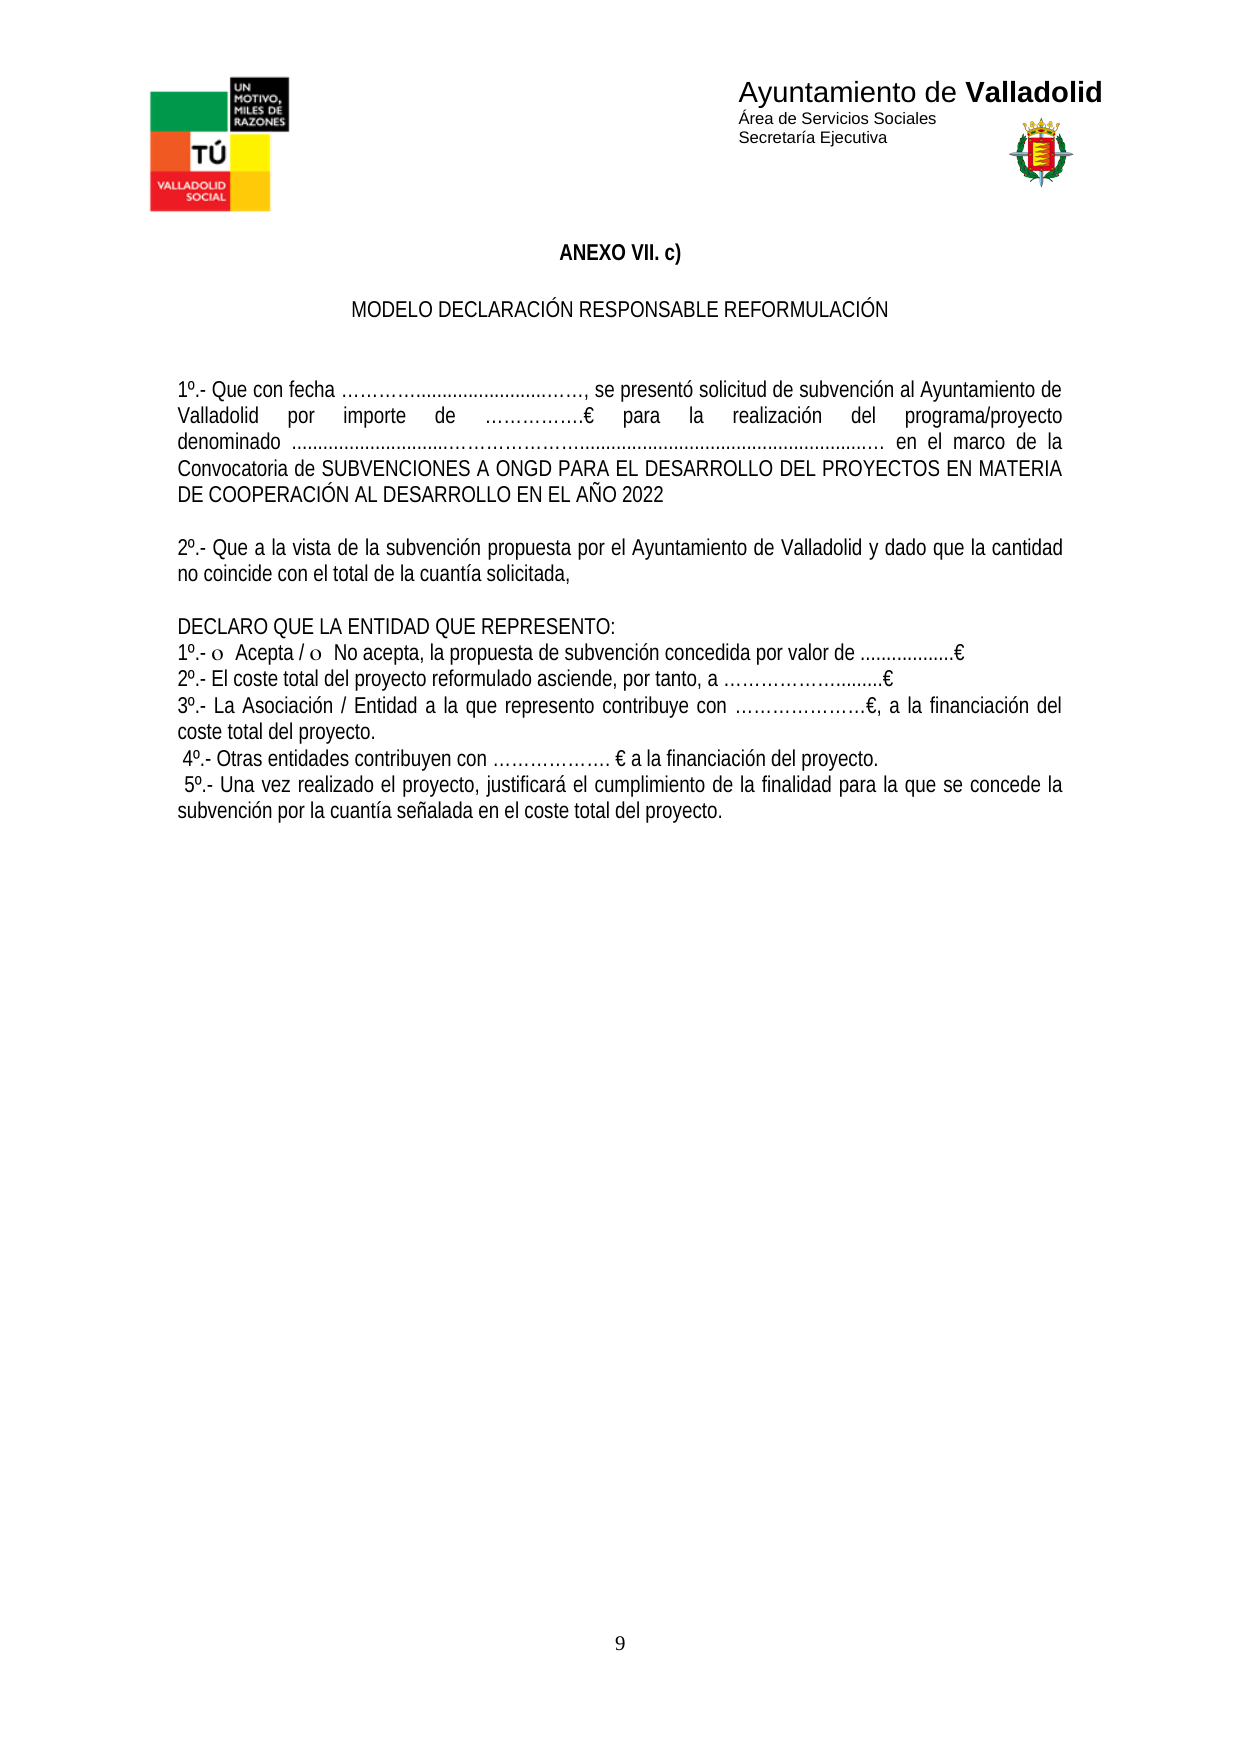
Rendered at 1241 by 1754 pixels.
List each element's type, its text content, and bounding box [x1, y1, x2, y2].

text 4º.- Otras entidades contribuyen con ………………. € a la financiación del proyecto. [177, 744, 1063, 771]
text 5º.- Una vez realizado el proyecto, justificará el cumplimiento de la finalidad para la que se concede la subvención por la cuantía señalada en el coste total del proyecto. [177, 771, 1063, 823]
picture [148, 75, 292, 214]
text MODELO DECLARACIÓN RESPONSABLE REFORMULACIÓN [177, 296, 1063, 323]
text 1º.- Que con fecha ………….........................……, se presentó solicitud de subvención al Ayuntamiento de Valladolid por importe de …………….€ para la realización del programa/proyecto denominado ..............................………………….......................................................… en el marco de la Convocatoria de SUBVENCIONES A ONGD PARA EL DESARROLLO DEL PROYECTOS EN MATERIA DE COOPERACIÓN AL DESARROLLO EN EL AÑO 2022 [177, 376, 1063, 507]
text 3º.- La Asociación / Entidad a la que represento contribuye con …………………€, a la financiación del coste total del proyecto. [177, 692, 1063, 744]
text ANEXO VII. c) [177, 239, 1063, 265]
text DECLARO QUE LA ENTIDAD QUE REPRESENTO: [177, 613, 1063, 639]
text 2º.- El coste total del proyecto reformulado asciende, por tanto, a ……………….........€ [177, 665, 1063, 692]
picture [1007, 115, 1079, 189]
text 1º.- Acepta / No acepta, la propuesta de subvención concedida por valor de ..................€ [177, 639, 1063, 665]
text 2º.- Que a la vista de la subvención propuesta por el Ayuntamiento de Valladolid y dado que la cantidad no coincide con el total de la cuantía solicitada, [177, 534, 1063, 586]
